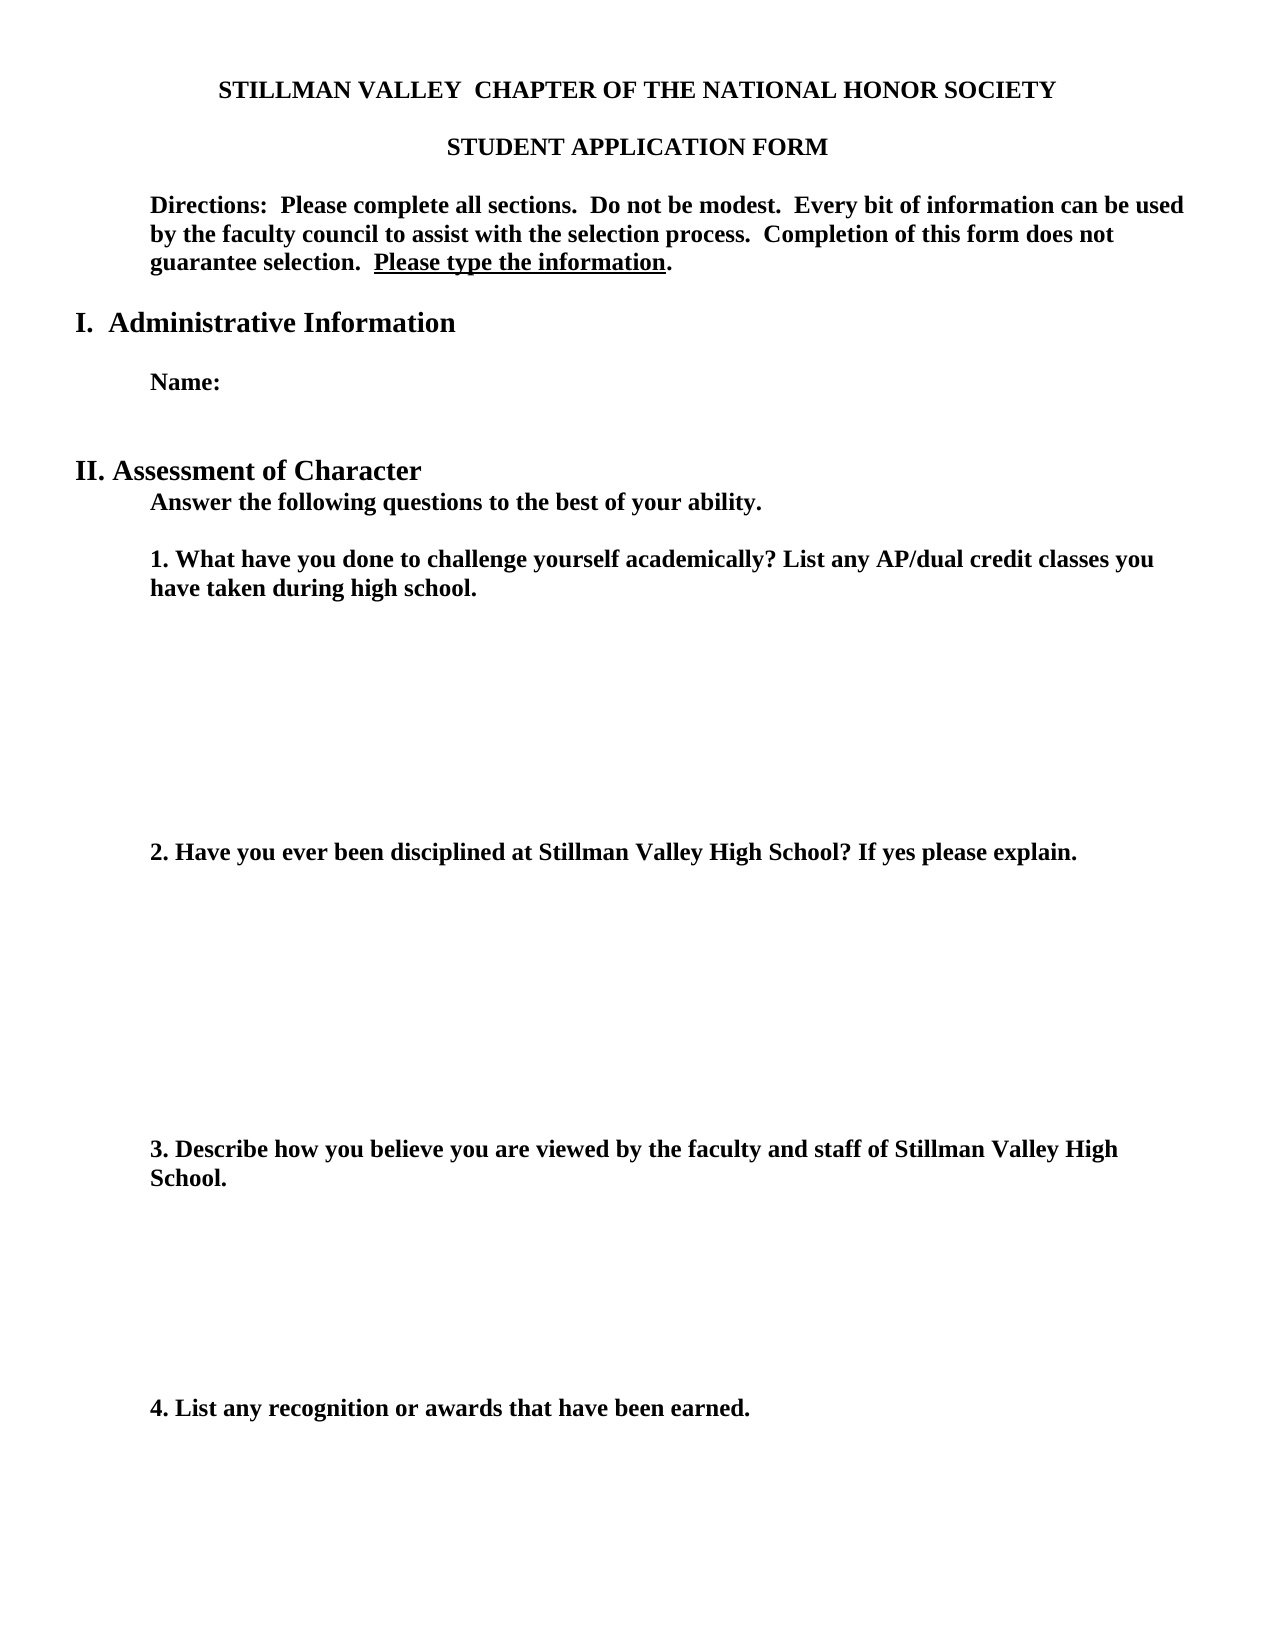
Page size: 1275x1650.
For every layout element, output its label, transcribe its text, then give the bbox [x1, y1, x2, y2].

text 2. Have you ever been disciplined at Stillman Valley High School? If yes please explain. [75, 837, 1200, 866]
text 4. List any recognition or awards that have been earned. [75, 1393, 1200, 1421]
text Name: [150, 367, 1200, 396]
text Answer the following questions to the best of your ability. [75, 487, 1200, 516]
subtitle STUDENT APPLICATION FORM [75, 132, 1200, 161]
subtitle STILLMAN VALLEY CHAPTER OF THE NATIONAL HONOR SOCIETY [75, 75, 1200, 104]
text 1. What have you done to challenge yourself academically? List any AP/dual credit classes you have taken during high school. [150, 544, 1200, 602]
text I. Administrative Information [75, 305, 1200, 338]
text II. Assessment of Character [75, 453, 1200, 487]
text 3. Describe how you believe you are viewed by the faculty and staff of Stillman Valley High School. [150, 1134, 1200, 1191]
text Directions: Please complete all sections. Do not be modest. Every bit of information can be used by the faculty council to assist with the selection process. Completion of this form does not guarantee selection. Please type the information. [150, 190, 1200, 276]
